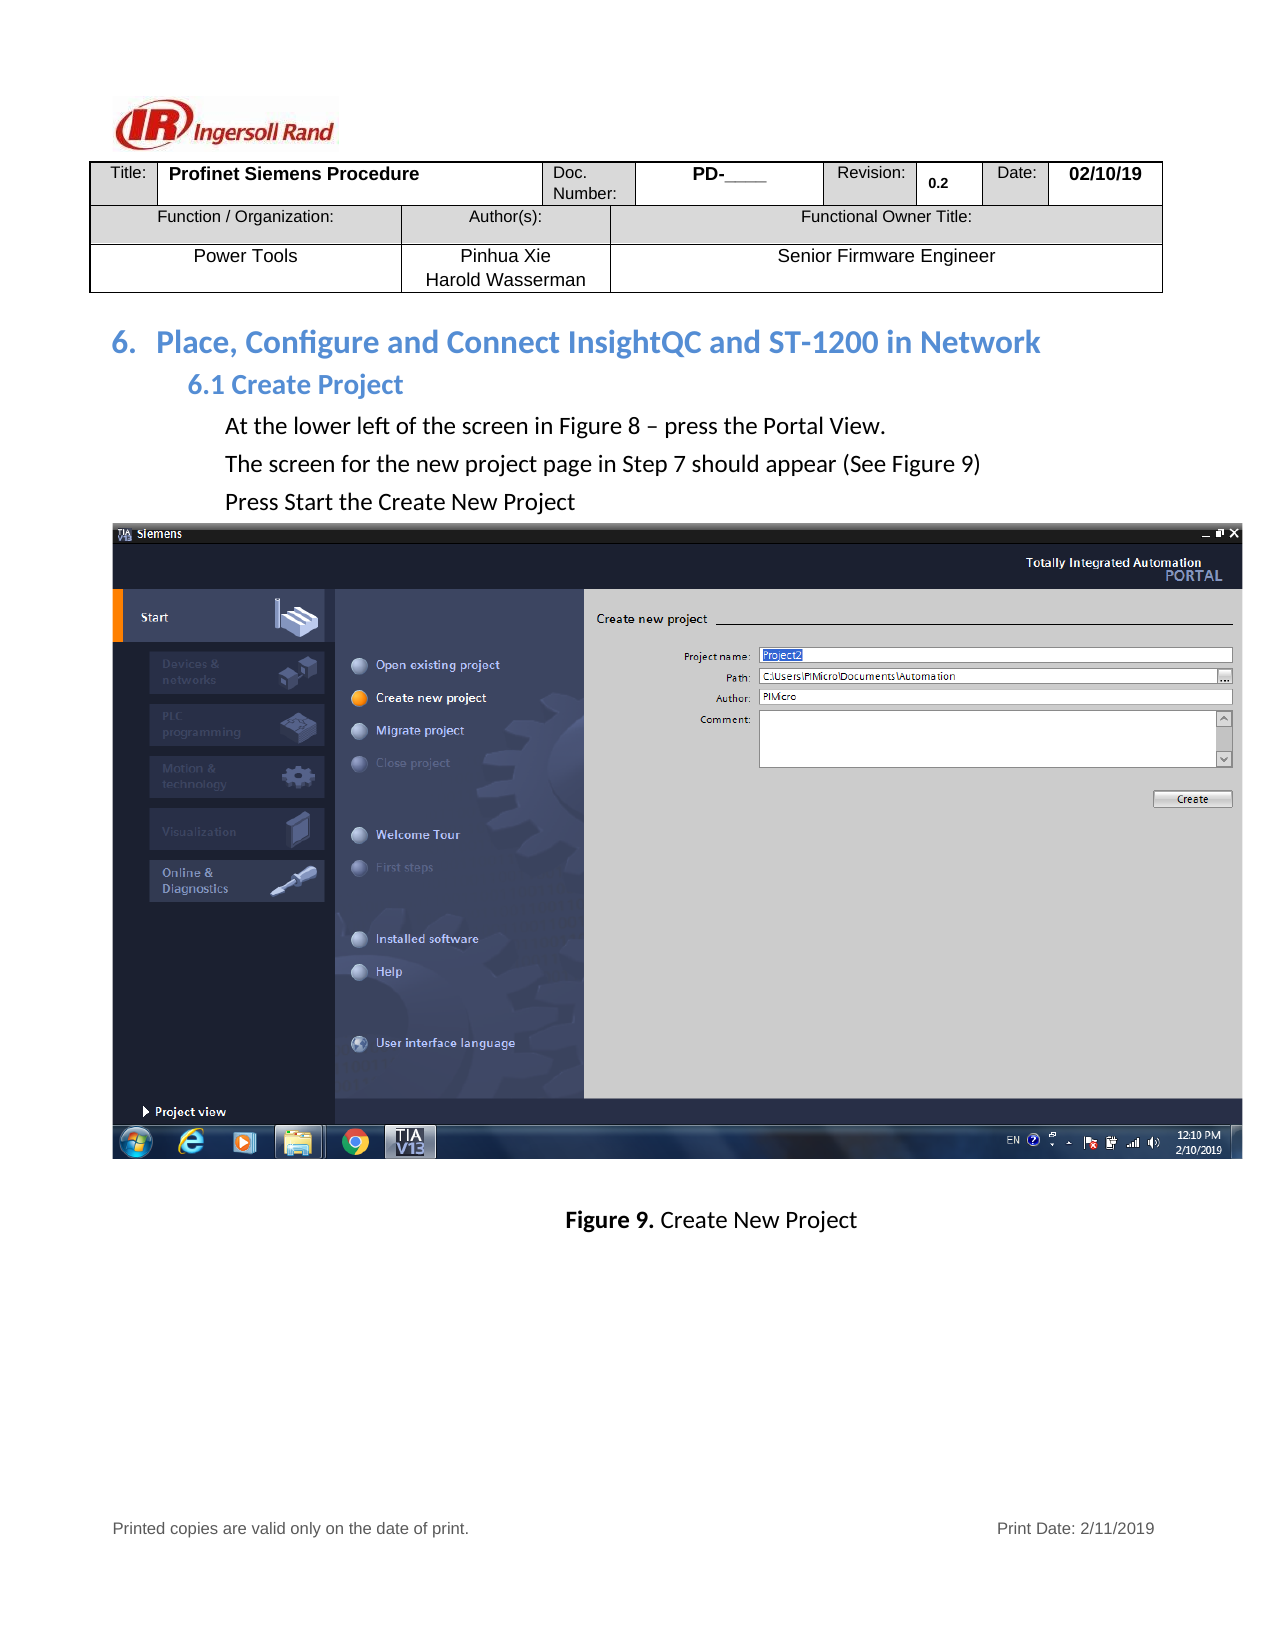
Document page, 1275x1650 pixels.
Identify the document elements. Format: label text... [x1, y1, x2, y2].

picture [112, 523, 1243, 1159]
subtitle Place, Configure and Connect InsightQC and ST-1200 in Network [111, 321, 1243, 361]
text At the lower left of the screen in Figure 8 – press the Portal View. [225, 410, 1235, 441]
text Figure 9. Create New Project [187, 1204, 1235, 1234]
text Press Start the Create New Project [225, 486, 1235, 516]
picture [112, 96, 339, 152]
subtitle 6.1 Create Project [187, 366, 1243, 402]
text The screen for the new project page in Step 7 should appear (See Figure 9) [225, 448, 1235, 478]
